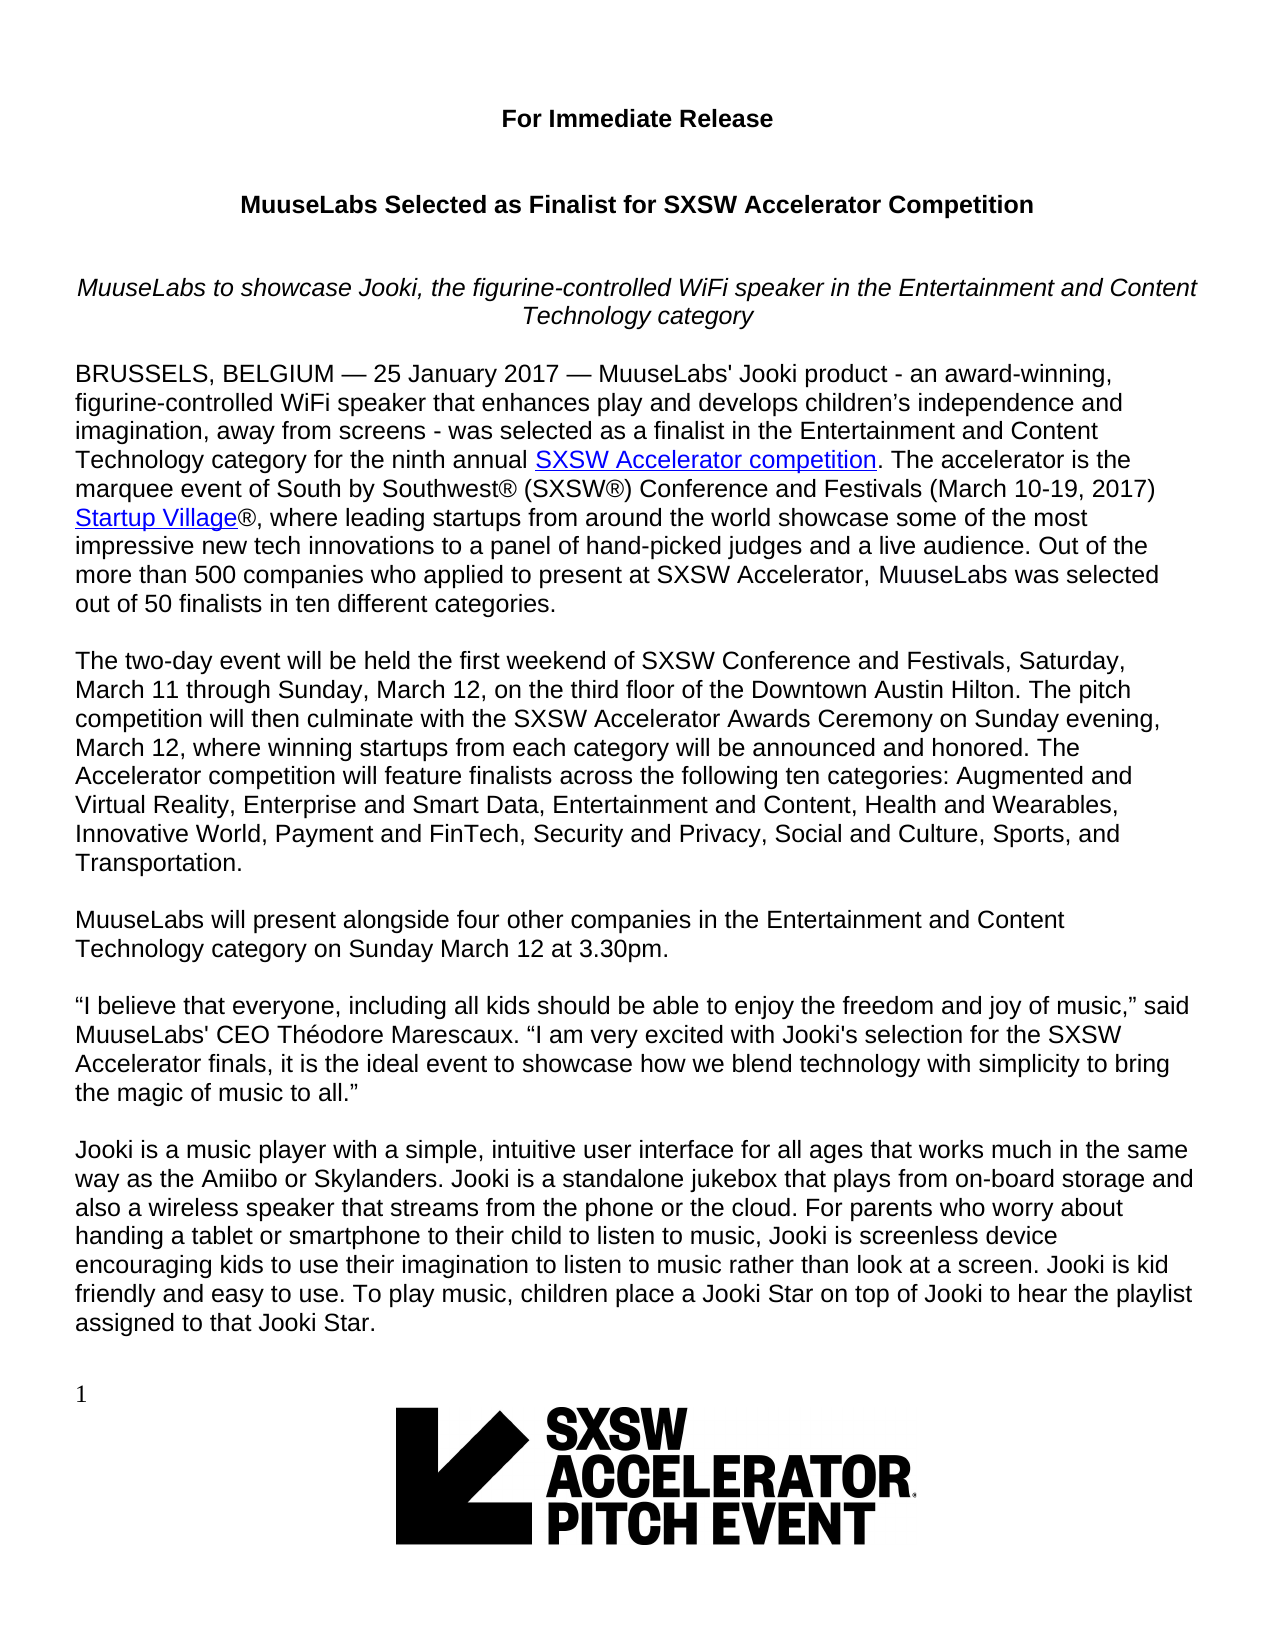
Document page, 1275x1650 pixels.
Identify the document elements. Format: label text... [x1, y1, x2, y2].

text The two-day event will be held the first weekend of SXSW Conference and Festivals, Saturday, March 11 through Sunday, March 12, on the third floor of the Downtown Austin Hilton. The pitch competition will then culminate with the SXSW Accelerator Awards Ceremony on Sunday evening, March 12, where winning startups from each category will be announced and honored. The Accelerator competition will feature finalists across the following ten categories: Augmented and Virtual Reality, Enterprise and Smart Data, Entertainment and Content, Health and Wearables, Innovative World, Payment and FinTech, Security and Privacy, Social and Culture, Sports, and Transportation. [75, 646, 1200, 876]
text MuuseLabs will present alongside four other companies in the Entertainment and Content Technology category on Sunday March 12 at 3.30pm. [75, 905, 1200, 962]
text MuuseLabs to showcase Jooki, the figurine-controlled WiFi speaker in the Entertainment and Content Technology category [75, 272, 1200, 330]
picture [396, 1407, 917, 1545]
text BRUSSELS, BELGIUM — 25 January 2017 — MuuseLabs' Jooki product - an award-winning, figurine-controlled WiFi speaker that enhances play and develops children’s independence and imagination, away from screens - was selected as a finalist in the Entertainment and Content Technology category for the ninth annual SXSW Accelerator competition. The accelerator is the marquee event of South by Southwest® (SXSW®) Conference and Festivals (March 10-19, 2017) Startup Village®, where leading startups from around the world showcase some of the most impressive new tech innovations to a panel of hand-picked judges and a live audience. Out of the more than 500 companies who applied to present at SXSW Accelerator, MuuseLabs was selected out of 50 finalists in ten different categories. [75, 359, 1200, 617]
text For Immediate Release [75, 104, 1200, 132]
text MuuseLabs Selected as Finalist for SXSW Accelerator Competition [75, 190, 1200, 219]
text Jooki is a music player with a simple, intuitive user interface for all ages that works much in the same way as the Amiibo or Skylanders. Jooki is a standalone jukebox that plays from on-board storage and also a wireless speaker that streams from the phone or the cloud. For parents who worry about handing a tablet or smartphone to their child to listen to music, Jooki is screenless device encouraging kids to use their imagination to listen to music rather than look at a screen. Jooki is kid friendly and easy to use. To play music, children place a Jooki Star on top of Jooki to hear the playlist assigned to that Jooki Star. [75, 1135, 1200, 1336]
text “I believe that everyone, including all kids should be able to enjoy the freedom and joy of music,” said MuuseLabs' CEO Théodore Marescaux. “I am very excited with Jooki's selection for the SXSW Accelerator finals, it is the ideal event to showcase how we blend technology with simplicity to bring the magic of music to all.” [75, 991, 1200, 1106]
